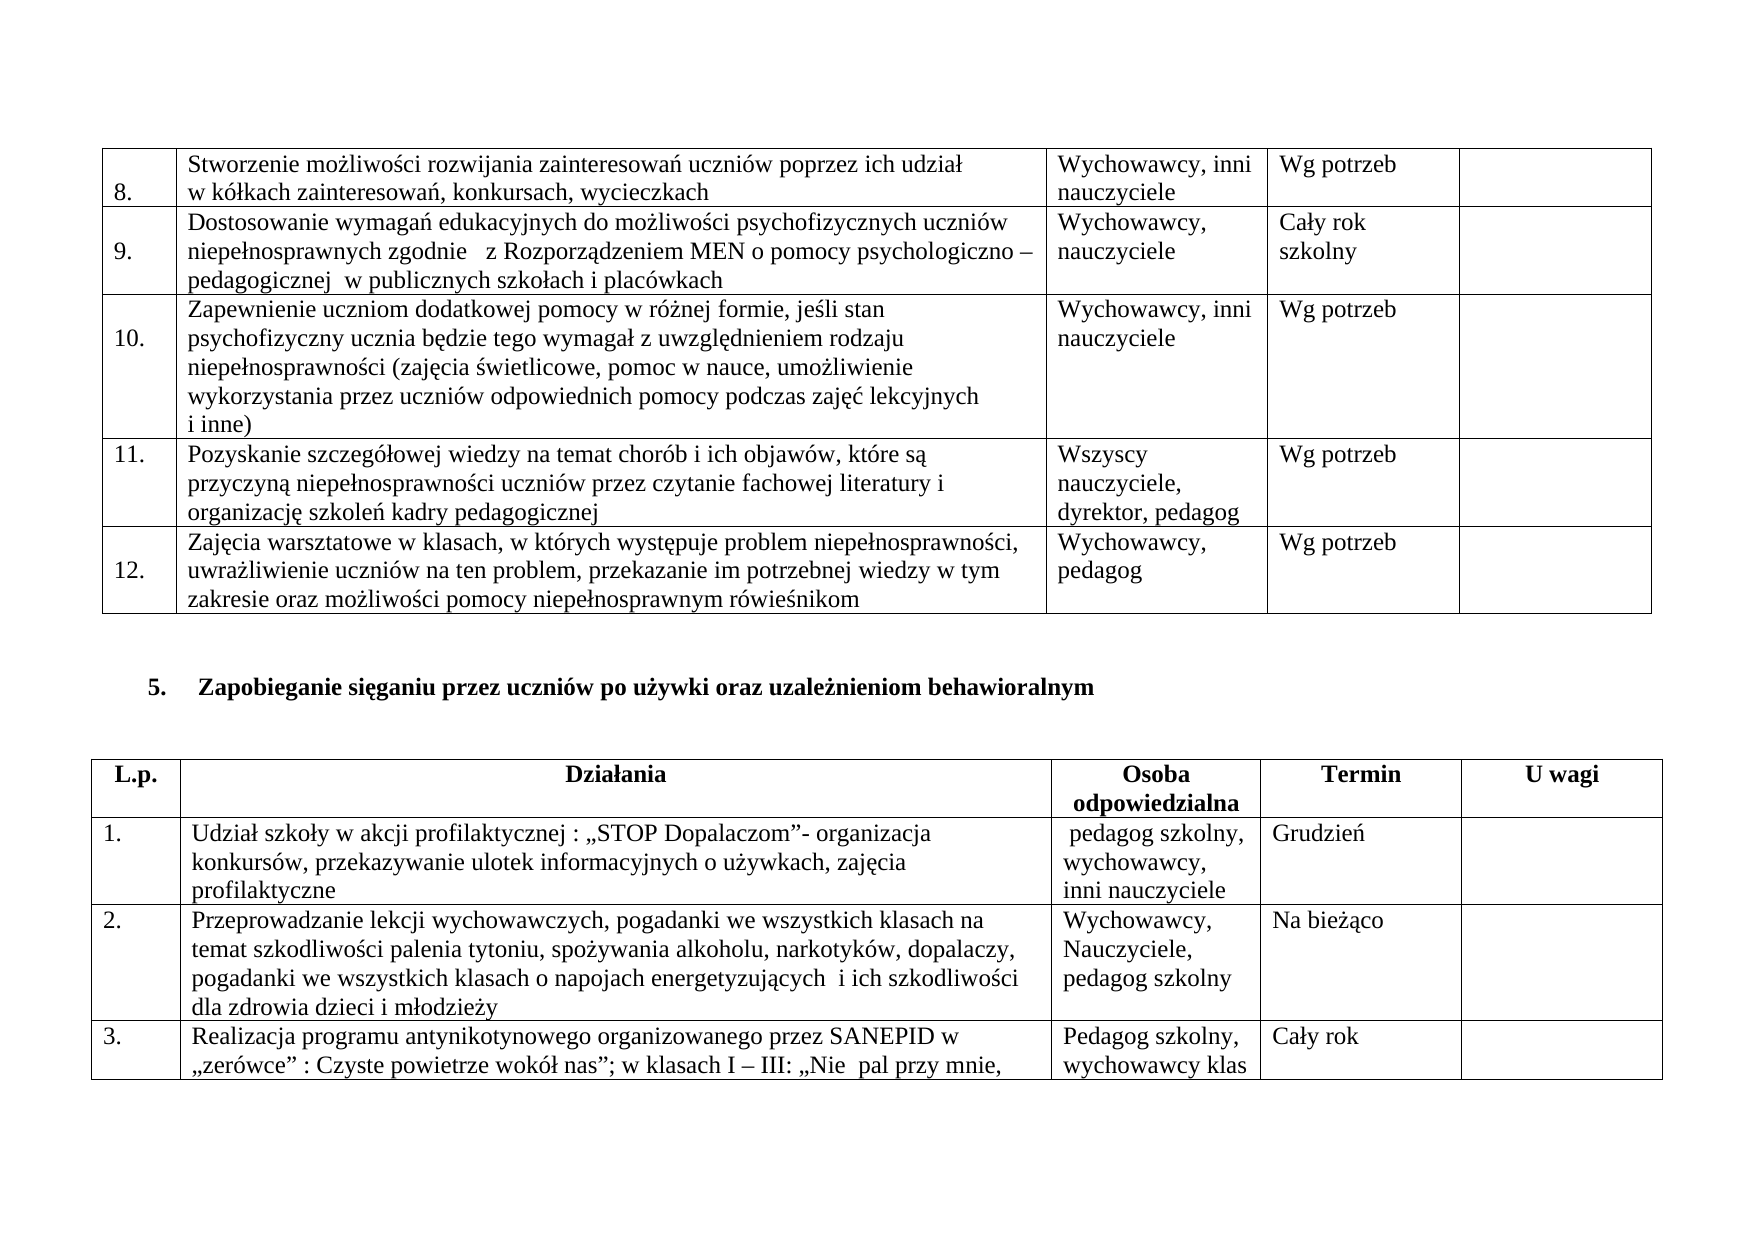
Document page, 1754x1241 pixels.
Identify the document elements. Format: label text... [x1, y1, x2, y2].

table_cell [1460, 149, 1651, 206]
table_cell Dostosowanie wymagań edukacyjnych do możliwości psychofizycznych uczniów niepełnosprawnych zgodnie z Rozporządzeniem MEN o pomocy psychologiczno – pedagogicznej w publicznych szkołach i placówkach [177, 207, 1046, 293]
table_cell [1052, 1021, 1260, 1079]
table_cell pedagog szkolny, wychowawcy, inni nauczyciele [1052, 818, 1260, 904]
table_cell Stworzenie możliwości rozwijania zainteresowań uczniów poprzez ich udział w kółkach zainteresowań, konkursach, wycieczkach [177, 149, 1046, 206]
table_cell 2. [92, 905, 180, 1020]
table_cell [1462, 905, 1662, 1020]
table_cell Pozyskanie szczegółowej wiedzy na temat chorób i ich objawów, które są przyczyną niepełnosprawności uczniów przez czytanie fachowej literatury i organizację szkoleń kadry pedagogicznej [177, 439, 1046, 526]
table_cell Wychowawcy, Nauczyciele, pedagog szkolny [1052, 905, 1260, 1020]
table_cell 3. [92, 1021, 180, 1079]
table_cell [1460, 295, 1651, 438]
table_cell 10. [103, 295, 176, 438]
table_cell 12. [103, 527, 176, 613]
table_cell Cały rok szkolny [1268, 207, 1459, 293]
table_cell Wg potrzeb [1268, 149, 1459, 206]
table_cell 11. [103, 439, 176, 526]
table_cell Cały rok [1261, 1021, 1461, 1079]
table_cell Wg potrzeb [1268, 439, 1459, 526]
table_cell Wg potrzeb [1268, 527, 1459, 613]
table_cell 8. [103, 149, 176, 206]
table_cell Na bieżąco [1261, 905, 1461, 1020]
table_cell [1460, 439, 1651, 526]
table_cell 1. [92, 818, 180, 904]
table_cell Udział szkoły w akcji profilaktycznej : „STOP Dopalaczom”- organizacja konkursów, przekazywanie ulotek informacyjnych o używkach, zajęcia profilaktyczne [181, 818, 1051, 904]
table_cell [1462, 818, 1662, 904]
table_cell Wychowawcy, pedagog [1047, 527, 1267, 613]
table_cell [1460, 207, 1651, 293]
table_cell Wychowawcy, inni nauczyciele [1047, 295, 1267, 438]
table_cell [1460, 527, 1651, 613]
table_cell Zapewnienie uczniom dodatkowej pomocy w różnej formie, jeśli stan psychofizyczny ucznia będzie tego wymagał z uwzględnieniem rodzaju niepełnosprawności (zajęcia świetlicowe, pomoc w nauce, umożliwienie wykorzystania przez uczniów odpowiednich pomocy podczas zajęć lekcyjnych i inne) [177, 295, 1046, 438]
table_cell Wszyscy nauczyciele, dyrektor, pedagog [1047, 439, 1267, 526]
table_header U wagi [1462, 760, 1662, 817]
table_cell Grudzień [1261, 818, 1461, 904]
table_header Osoba odpowiedzialna [1052, 760, 1260, 817]
table_cell Zajęcia warsztatowe w klasach, w których występuje problem niepełnosprawności, uwrażliwienie uczniów na ten problem, przekazanie im potrzebnej wiedzy w tym zakresie oraz możliwości pomocy niepełnosprawnym rówieśnikom [177, 527, 1046, 613]
table_cell Wg potrzeb [1268, 295, 1459, 438]
table_header Termin [1261, 760, 1461, 817]
table_cell [1462, 1021, 1662, 1079]
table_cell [181, 1021, 1051, 1079]
table_cell Przeprowadzanie lekcji wychowawczych, pogadanki we wszystkich klasach na temat szkodliwości palenia tytoniu, spożywania alkoholu, narkotyków, dopalaczy, pogadanki we wszystkich klasach o napojach energetyzujących i ich szkodliwości dla zdrowia dzieci i młodzieży [181, 905, 1051, 1020]
table_cell Wychowawcy, inni nauczyciele [1047, 149, 1267, 206]
table_cell Wychowawcy, nauczyciele [1047, 207, 1267, 293]
table_header Działania [181, 760, 1051, 817]
table_cell 9. [103, 207, 176, 293]
table_header L.p. [92, 760, 180, 817]
text 5. Zapobieganie sięganiu przez uczniów po używki oraz uzależnieniom behawioralnym [148, 672, 1606, 701]
